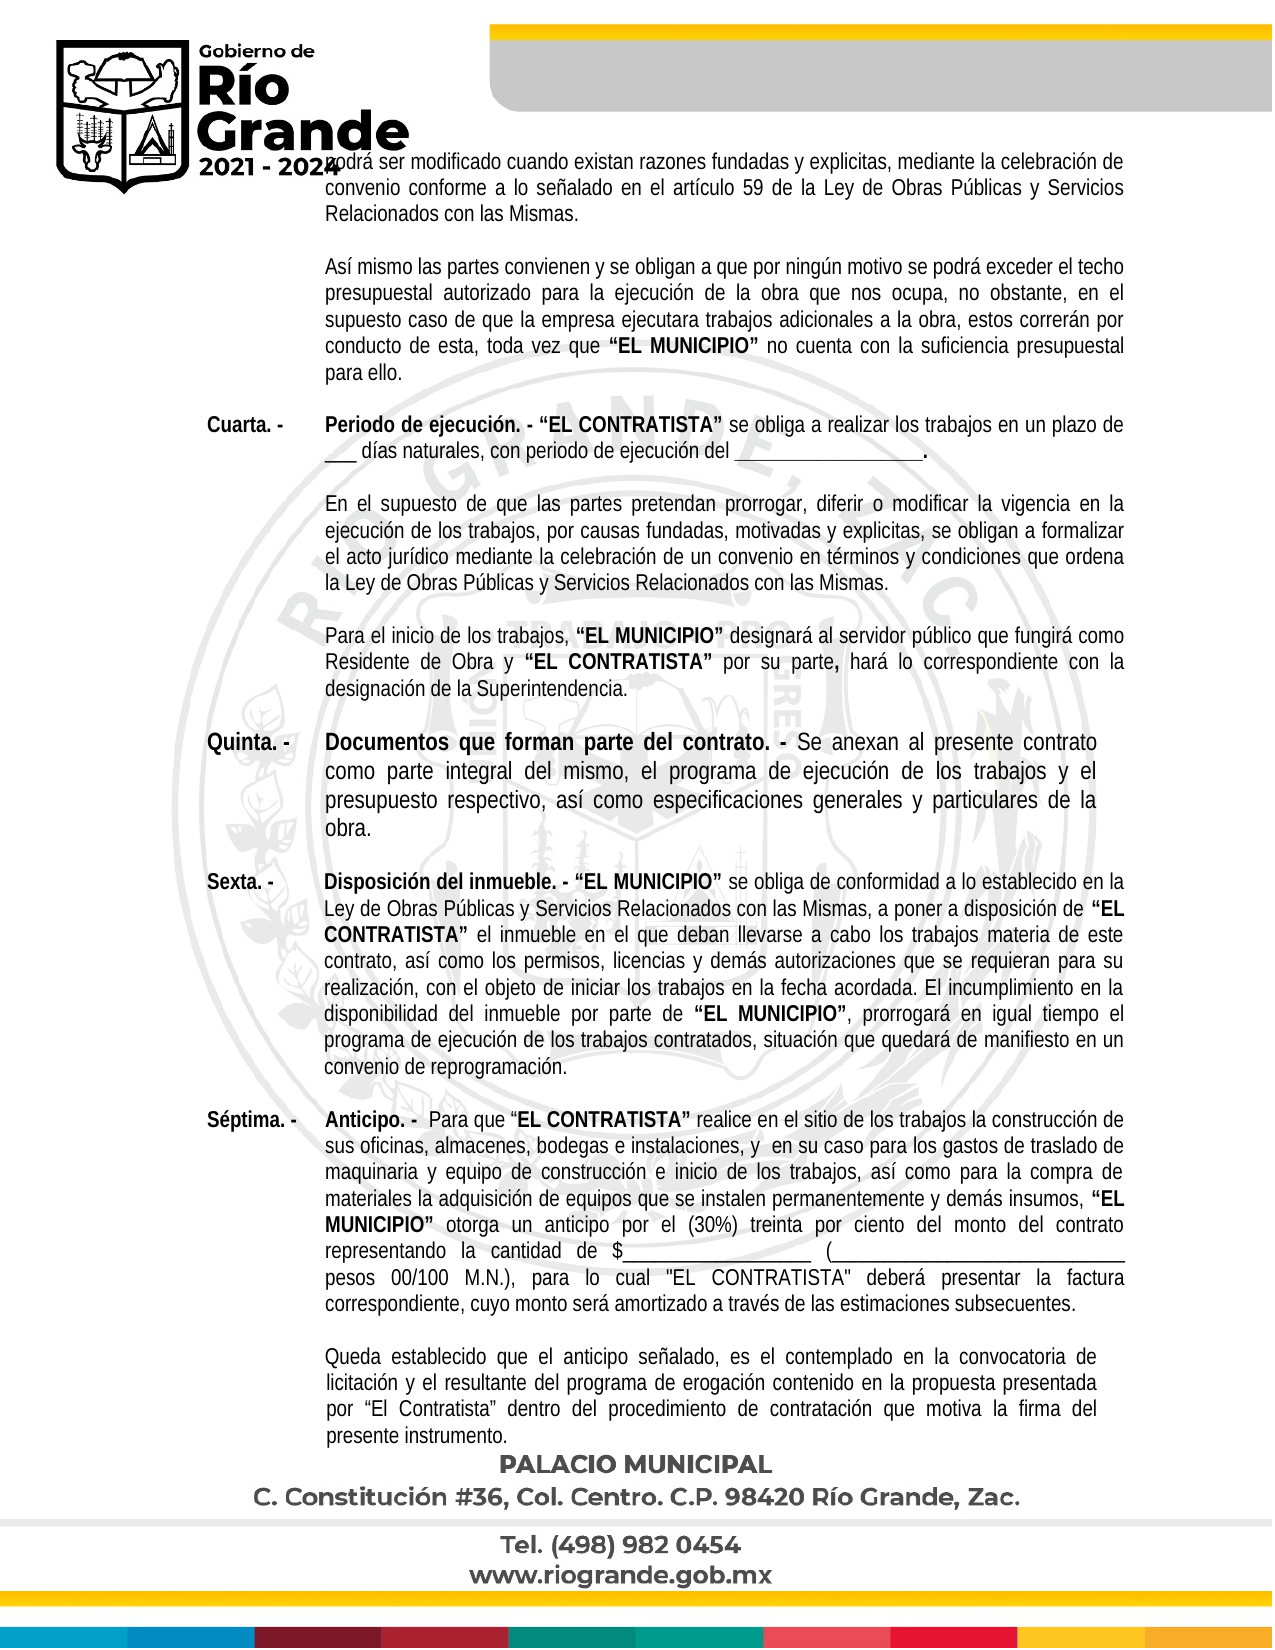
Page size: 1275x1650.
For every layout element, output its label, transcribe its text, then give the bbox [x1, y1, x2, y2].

text Quinta. - Documentos que forman parte del contrato. - Se anexan al presente contrato como parte integral del mismo, el programa de ejecución de los trabajos y el presupuesto respectivo, así como especificaciones generales y particulares de la obra. [207, 727, 1098, 842]
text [207, 148, 1124, 227]
text Queda establecido que el anticipo señalado, es el contemplado en la convocatoria de licitación y el resultante del programa de erogación contenido en la propuesta presentada por “El Contratista” dentro del procedimiento de contratación que motiva la firma del presente instrumento. [324, 1343, 1098, 1448]
text Cuarta. - Periodo de ejecución. - “EL CONTRATISTA” se obliga a realizar los trabajos en un plazo de ___ días naturales, con periodo de ejecución del __________________. [207, 411, 1124, 464]
text Séptima. - Anticipo. - Para que “EL CONTRATISTA” realice en el sitio de los trabajos la construcción de sus oficinas, almacenes, bodegas e instalaciones, y en su caso para los gastos de traslado de maquinaria y equipo de construcción e inicio de los trabajos, así como para la compra de materiales la adquisición de equipos que se instalen permanentemente y demás insumos, “EL MUNICIPIO” otorga un anticipo por el (30%) treinta por ciento del monto del contrato representando la cantidad de $__________________ (____________________________ pesos 00/100 M.N.), para lo cual "EL CONTRATISTA" deberá presentar la factura correspondiente, cuyo monto será amortizado a través de las estimaciones subsecuentes. [207, 1106, 1124, 1316]
picture [0, 1, 1272, 1648]
text Así mismo las partes convienen y se obligan a que por ningún motivo se podrá exceder el techo presupuestal autorizado para la ejecución de la obra que nos ocupa, no obstante, en el supuesto caso de que la empresa ejecutara trabajos adicionales a la obra, estos correrán por conducto de esta, toda vez que “EL MUNICIPIO” no cuenta con la suficiencia presupuestal para ello. [325, 253, 1124, 385]
text Para el inicio de los trabajos, “EL MUNICIPIO” designará al servidor público que fungirá como Residente de Obra y “EL CONTRATISTA” por su parte, hará lo correspondiente con la designación de la Superintendencia. [325, 622, 1124, 701]
text En el supuesto de que las partes pretendan prorrogar, diferir o modificar la vigencia en la ejecución de los trabajos, por causas fundadas, motivadas y explicitas, se obligan a formalizar el acto jurídico mediante la celebración de un convenio en términos y condiciones que ordena la Ley de Obras Públicas y Servicios Relacionados con las Mismas. [325, 490, 1124, 596]
text Sexta. - Disposición del inmueble. - “EL MUNICIPIO” se obliga de conformidad a lo establecido en la Ley de Obras Públicas y Servicios Relacionados con las Mismas, a poner a disposición de “EL CONTRATISTA” el inmueble en el que deban llevarse a cabo los trabajos materia de este contrato, así como los permisos, licencias y demás autorizaciones que se requieran para su realización, con el objeto de iniciar los trabajos en la fecha acordada. El incumplimiento en la disponibilidad del inmueble por parte de “EL MUNICIPIO”, prorrogará en igual tiempo el programa de ejecución de los trabajos contratados, situación que quedará de manifiesto en un convenio de reprogramación. [207, 868, 1124, 1079]
